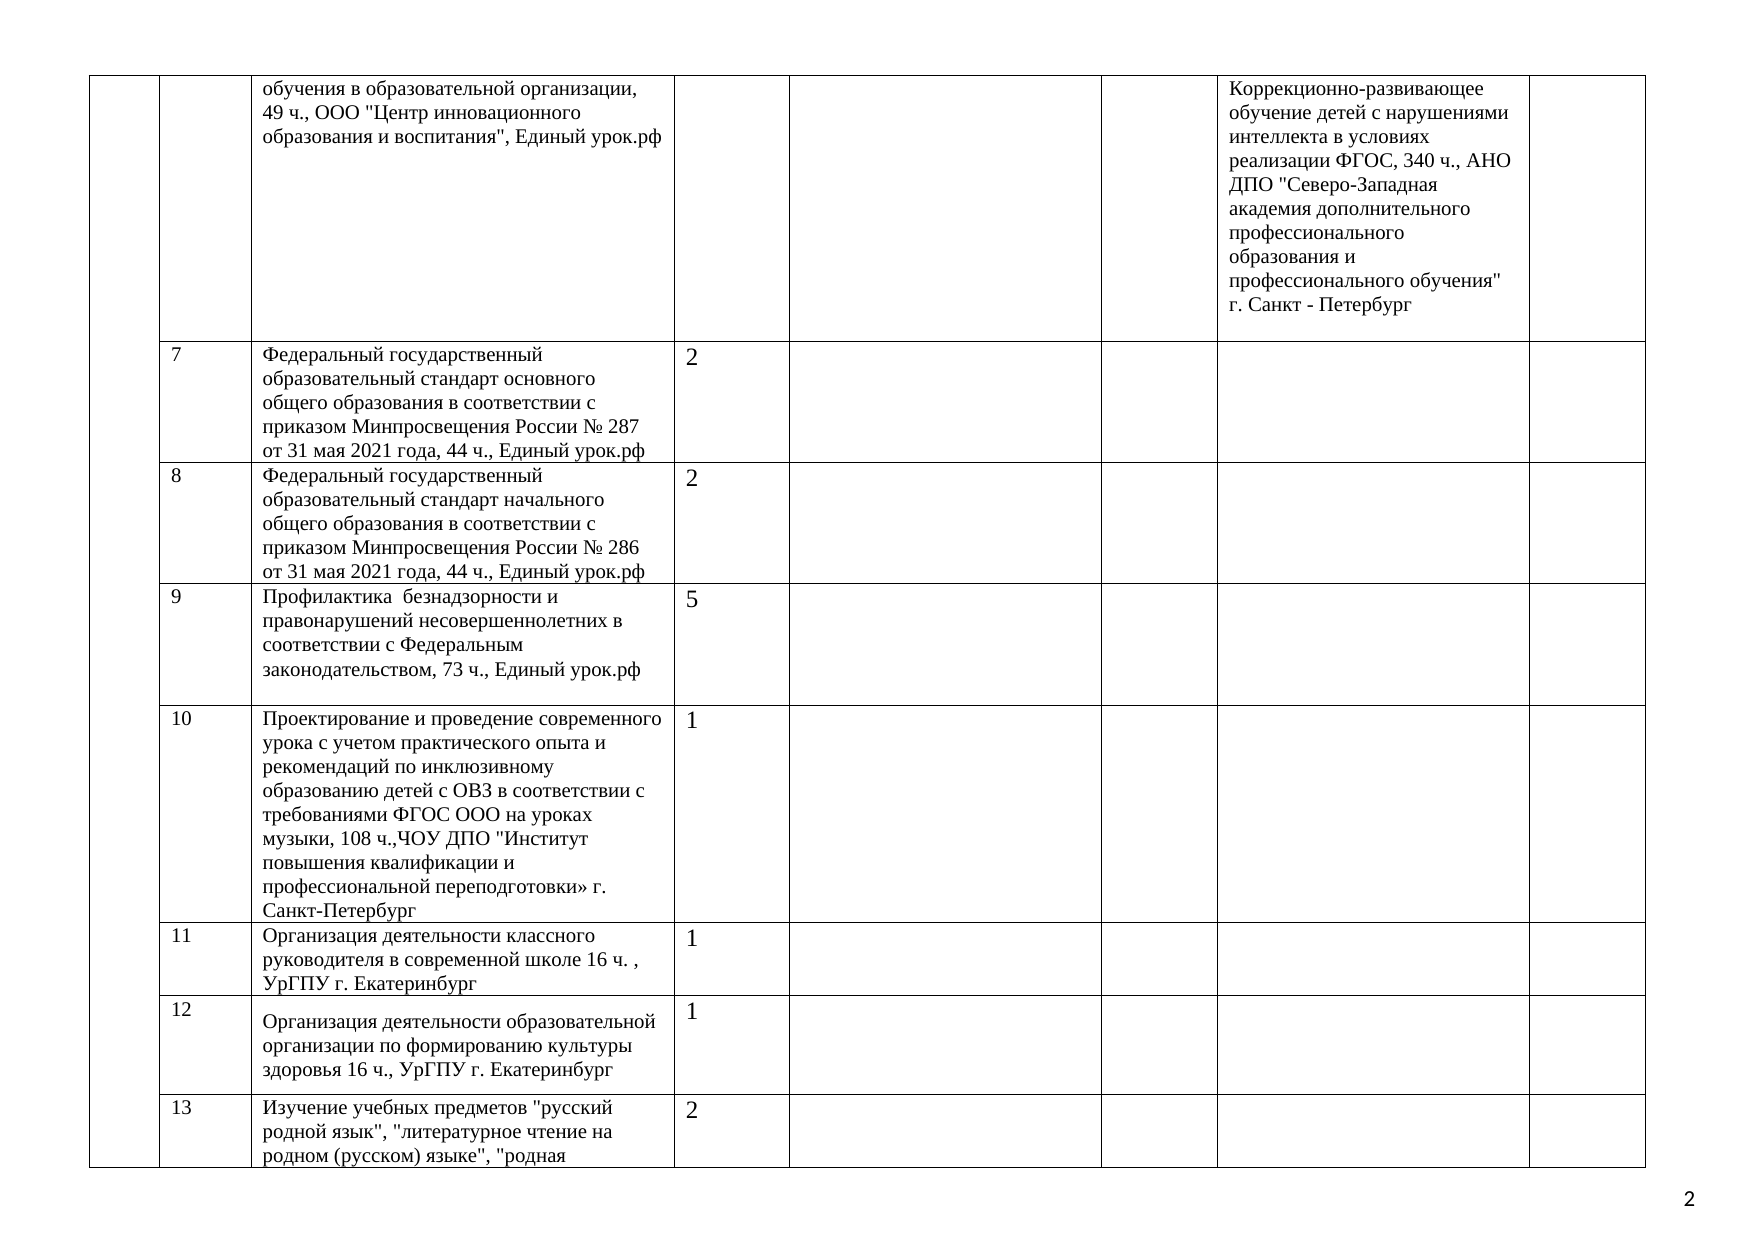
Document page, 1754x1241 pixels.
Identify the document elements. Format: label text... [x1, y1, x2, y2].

table_cell 11 [160, 923, 251, 995]
table_cell [1218, 342, 1529, 462]
table_cell [1102, 463, 1217, 583]
table_cell [1530, 342, 1645, 462]
table_cell [790, 923, 1101, 995]
table_cell [790, 1095, 1101, 1167]
table_cell 1 [675, 706, 789, 922]
table_cell [790, 463, 1101, 583]
table_cell 2 [675, 342, 789, 462]
table_cell [790, 706, 1101, 922]
table_cell Федеральный государственный образовательный стандарт основного общего образования в соответствии с приказом Минпросвещения России № 287 от 31 мая 2021 года, 44 ч., Единый урок.рф [252, 342, 674, 462]
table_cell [252, 1095, 674, 1167]
table_cell Организация деятельности образовательной организации по формированию культуры здоровья 16 ч., УрГПУ г. Екатеринбург [252, 996, 674, 1094]
table_cell [1218, 996, 1529, 1094]
table_cell [1530, 996, 1645, 1094]
table_cell [790, 342, 1101, 462]
table_cell [1102, 1095, 1217, 1167]
table_cell 9 [160, 584, 251, 704]
table_cell [1102, 923, 1217, 995]
table_cell [1530, 463, 1645, 583]
table_cell [1530, 1095, 1645, 1167]
table_cell Проектирование и проведение современного урока с учетом практического опыта и рекомендаций по инклюзивному образованию детей с ОВЗ в соответствии с требованиями ФГОС ООО на уроках музыки, 108 ч.,ЧОУ ДПО "Институт повышения квалификации и профессиональной переподготовки» г. Санкт-Петербург [252, 706, 674, 922]
table_cell [1102, 342, 1217, 462]
table_cell [1218, 1095, 1529, 1167]
table_cell 10 [160, 706, 251, 922]
table_cell [1102, 584, 1217, 704]
table_cell [1218, 923, 1529, 995]
table_cell [1102, 996, 1217, 1094]
table_cell [1218, 584, 1529, 704]
table_cell [790, 996, 1101, 1094]
table_cell [1530, 584, 1645, 704]
table_cell Федеральный государственный образовательный стандарт начального общего образования в соответствии с приказом Минпросвещения России № 286 от 31 мая 2021 года, 44 ч., Единый урок.рф [252, 463, 674, 583]
table_cell [1218, 463, 1529, 583]
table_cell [1218, 76, 1529, 341]
table_cell [1530, 76, 1645, 341]
table_cell [790, 76, 1101, 341]
table_cell [1218, 706, 1529, 922]
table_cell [252, 76, 674, 341]
table_cell Организация деятельности классного руководителя в современной школе 16 ч. , УрГПУ г. Екатеринбург [252, 923, 674, 995]
table_cell 7 [160, 342, 251, 462]
table_cell 1 [675, 76, 789, 341]
table_cell Профилактика безнадзорности и правонарушений несовершеннолетних в соответствии с Федеральным законодательством, 73 ч., Единый урок.рф [252, 584, 674, 704]
table_cell [790, 584, 1101, 704]
table_cell [1530, 923, 1645, 995]
table_cell 1 [675, 923, 789, 995]
table_cell 5 [675, 584, 789, 704]
table_cell 12 [160, 996, 251, 1094]
table_cell 6 [160, 76, 251, 341]
table_cell [1102, 706, 1217, 922]
table_cell 2 [675, 1095, 789, 1167]
table_cell 2 [675, 463, 789, 583]
table_cell 13 [160, 1095, 251, 1167]
table_cell 1 [675, 996, 789, 1094]
table_cell [1102, 76, 1217, 341]
table_cell 8 [160, 463, 251, 583]
table_cell [1530, 706, 1645, 922]
